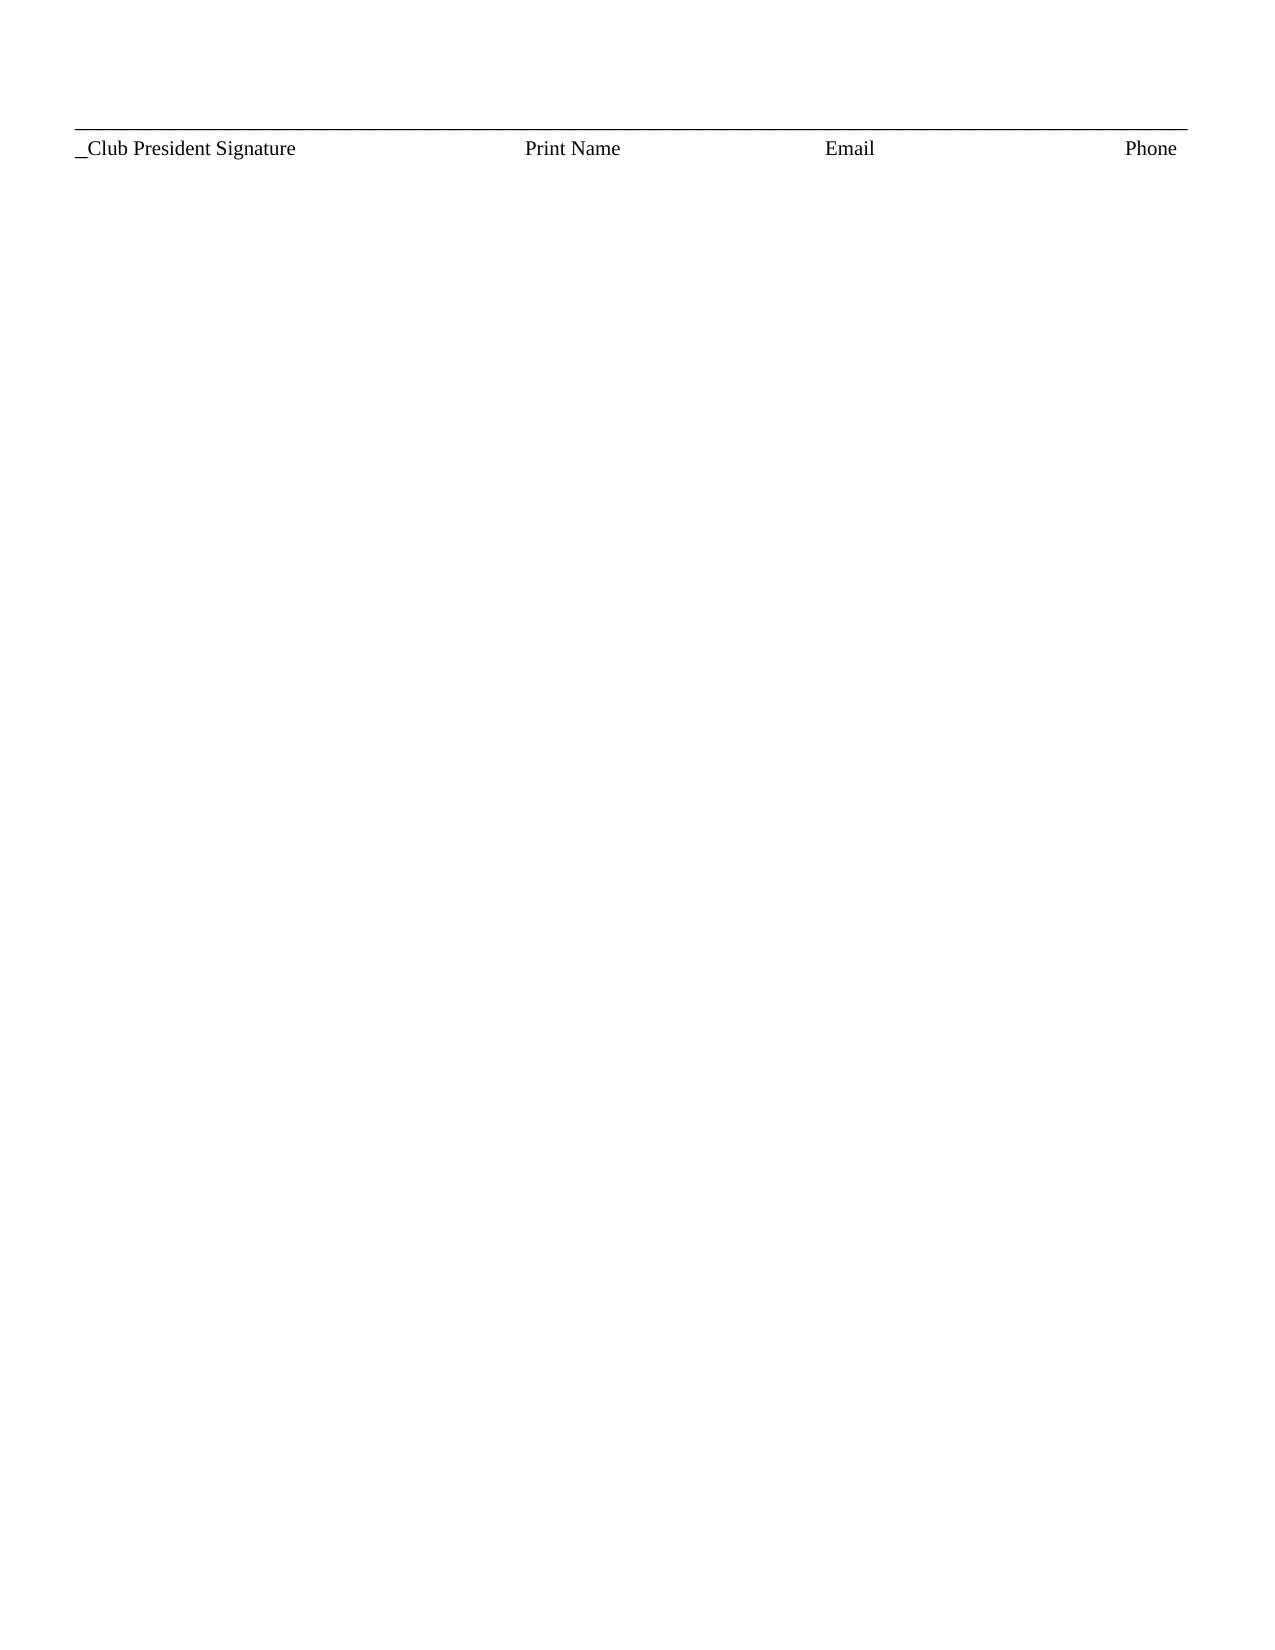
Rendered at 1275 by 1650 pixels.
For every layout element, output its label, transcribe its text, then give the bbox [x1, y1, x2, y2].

text __________________________________________________________________________________________Club President Signature Print Name Email Phone [75, 104, 1200, 161]
